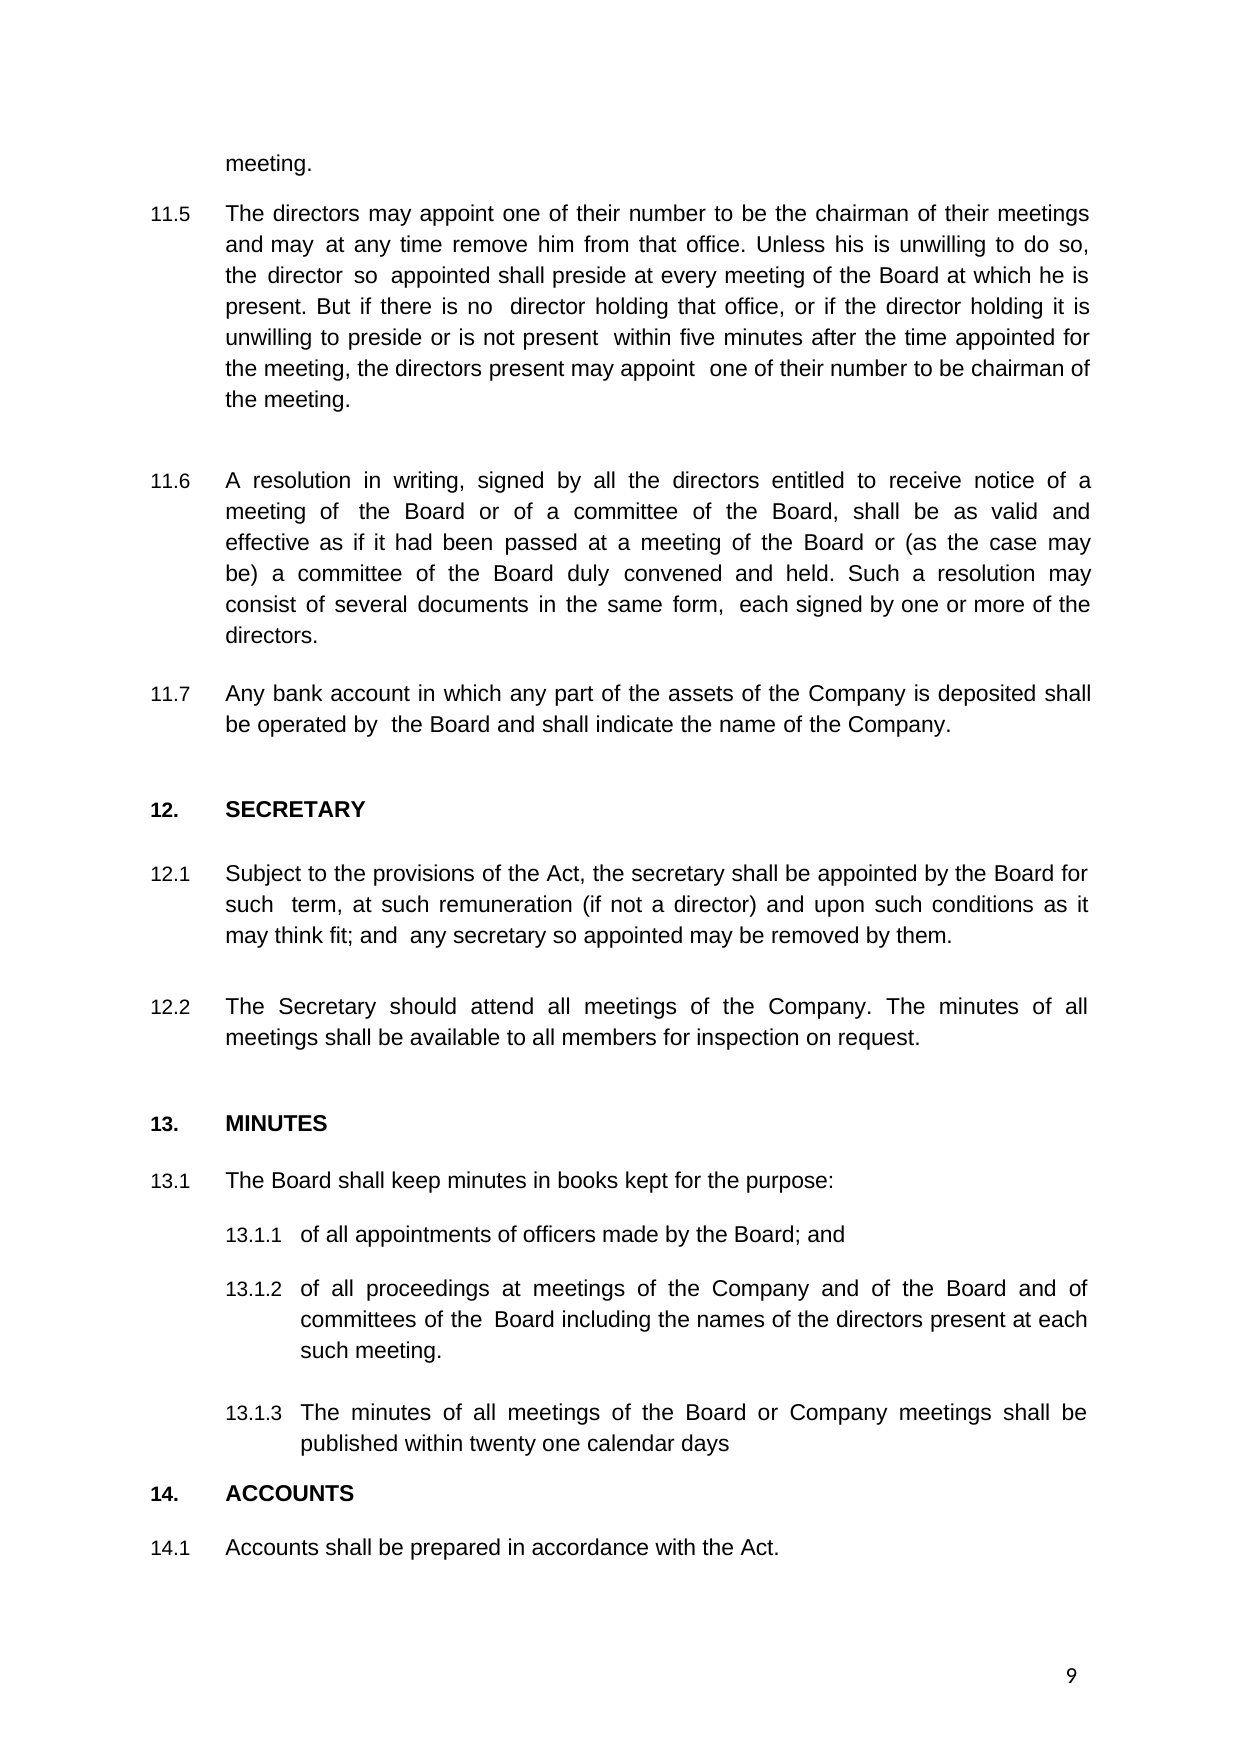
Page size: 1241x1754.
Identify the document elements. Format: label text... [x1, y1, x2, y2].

list The Board shall keep minutes in books kept for the purpose: [150, 1167, 1103, 1194]
subtitle ACCOUNTS [150, 1480, 1103, 1506]
list of all proceedings at meetings of the Company and of the Board and of committees of the Board including the names of the directors present at each such meeting. [225, 1275, 1088, 1363]
list SECRETARY [150, 796, 1090, 823]
list Any bank account in which any part of the assets of the Company is deposited shall be operated by the Board and shall indicate the name of the Company. [150, 680, 1091, 737]
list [150, 150, 1089, 176]
list The Secretary should attend all meetings of the Company. The minutes of all meetings shall be available to all members for inspection on request. [150, 993, 1089, 1051]
list The minutes of all meetings of the Board or Company meetings shall be published within twenty one calendar days [225, 1399, 1088, 1456]
list Subject to the provisions of the Act, the secretary shall be appointed by the Board for such term, at such remuneration (if not a director) and upon such conditions as it may think fit; and any secretary so appointed may be removed by them. [150, 859, 1089, 948]
list The directors may appoint one of their number to be the chairman of their meetings and may at any time remove him from that office. Unless his is unwilling to do so, the director so appointed shall preside at every meeting of the Board at which he is present. But if there is no director holding that office, or if the director holding it is unwilling to preside or is not present within five minutes after the time appointed for the meeting, the directors present may appoint one of their number to be chairman of the meeting. [150, 200, 1090, 412]
subtitle MINUTES [150, 1110, 1103, 1136]
list of all appointments of officers made by the Board; and [225, 1221, 1103, 1247]
list A resolution in writing, signed by all the directors entitled to receive notice of a meeting of the Board or of a committee of the Board, shall be as valid and effective as if it had been passed at a meeting of the Board or (as the case may be) a committee of the Board duly convened and held. Such a resolution may consist of several documents in the same form, each signed by one or more of the directors. [150, 467, 1091, 649]
list Accounts shall be prepared in accordance with the Act. [150, 1533, 1103, 1560]
